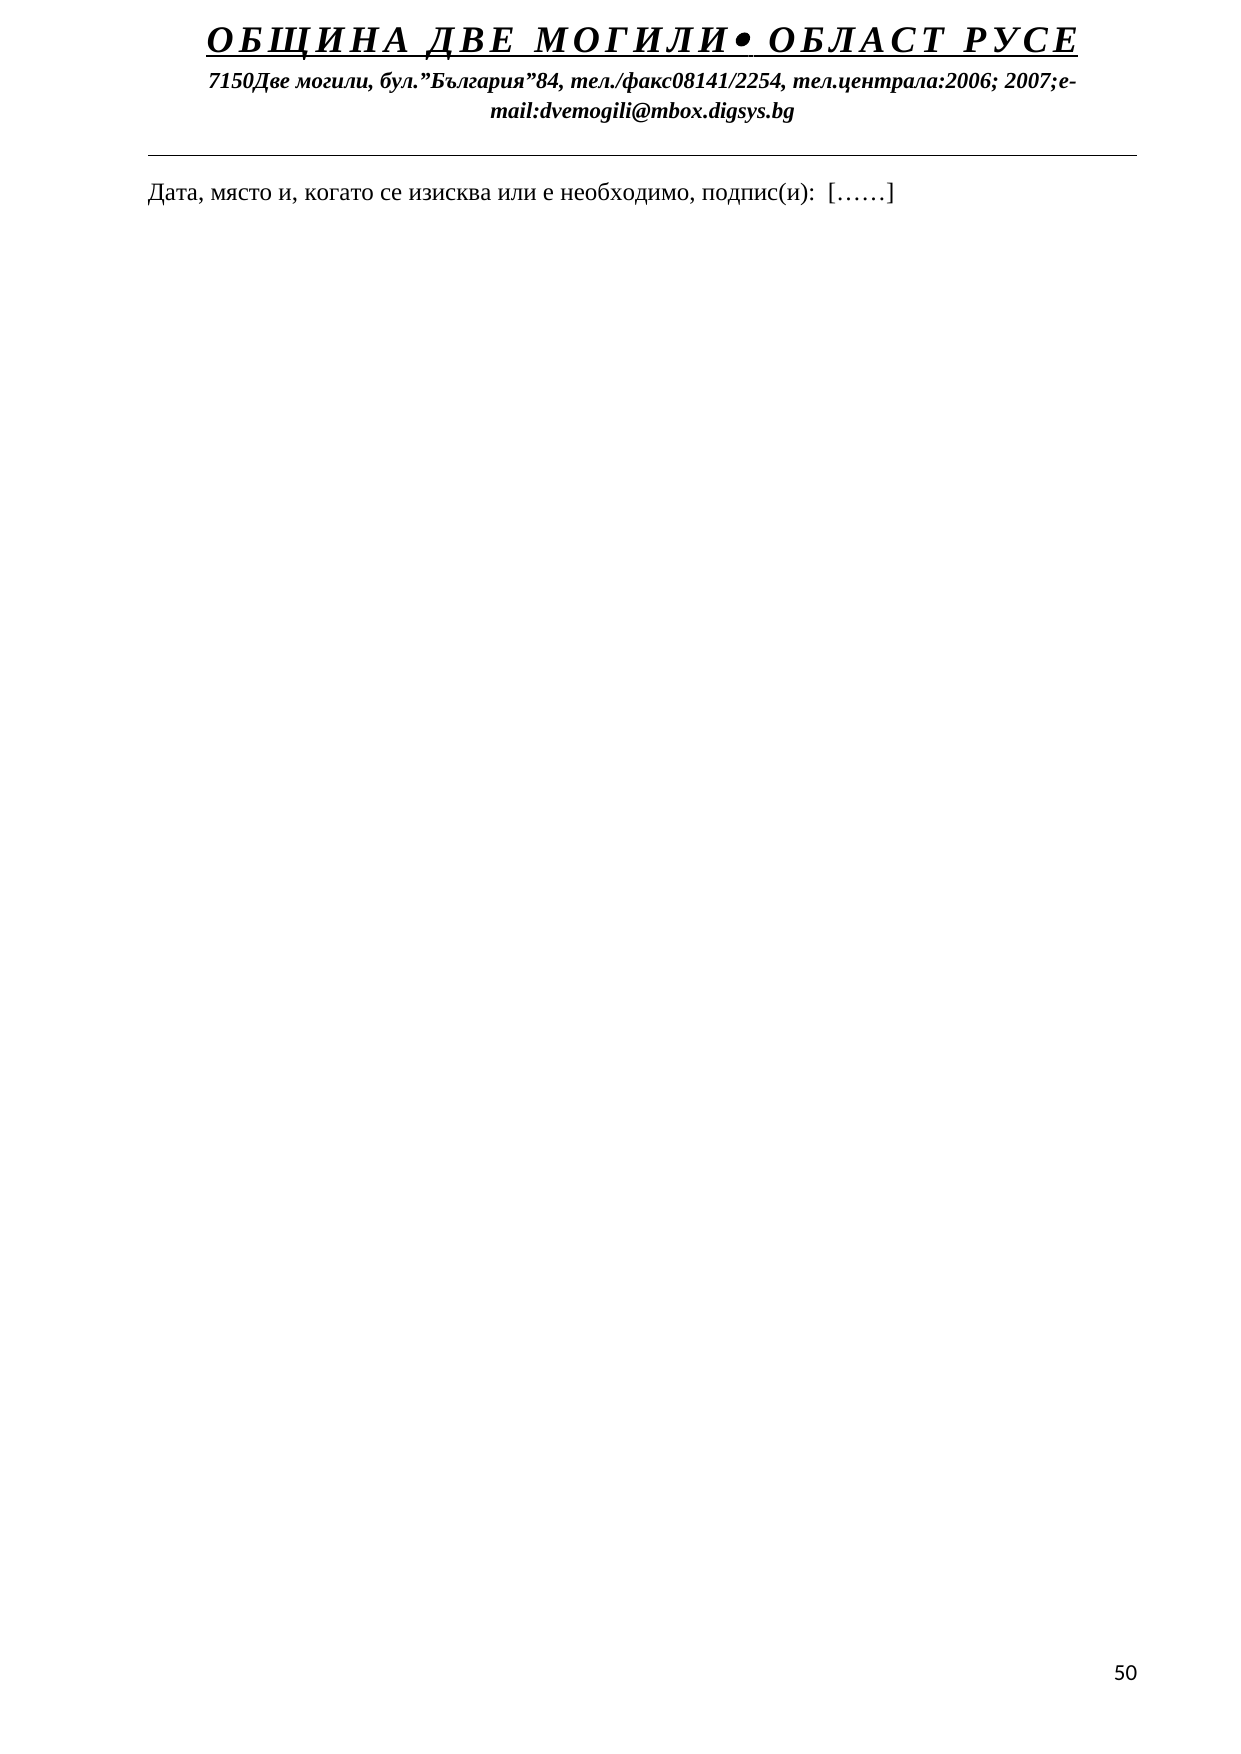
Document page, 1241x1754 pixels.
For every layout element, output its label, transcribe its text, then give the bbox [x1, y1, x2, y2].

text Дата, място и, когато се изисква или е необходимо, подпис(и): [……] [148, 177, 1137, 206]
